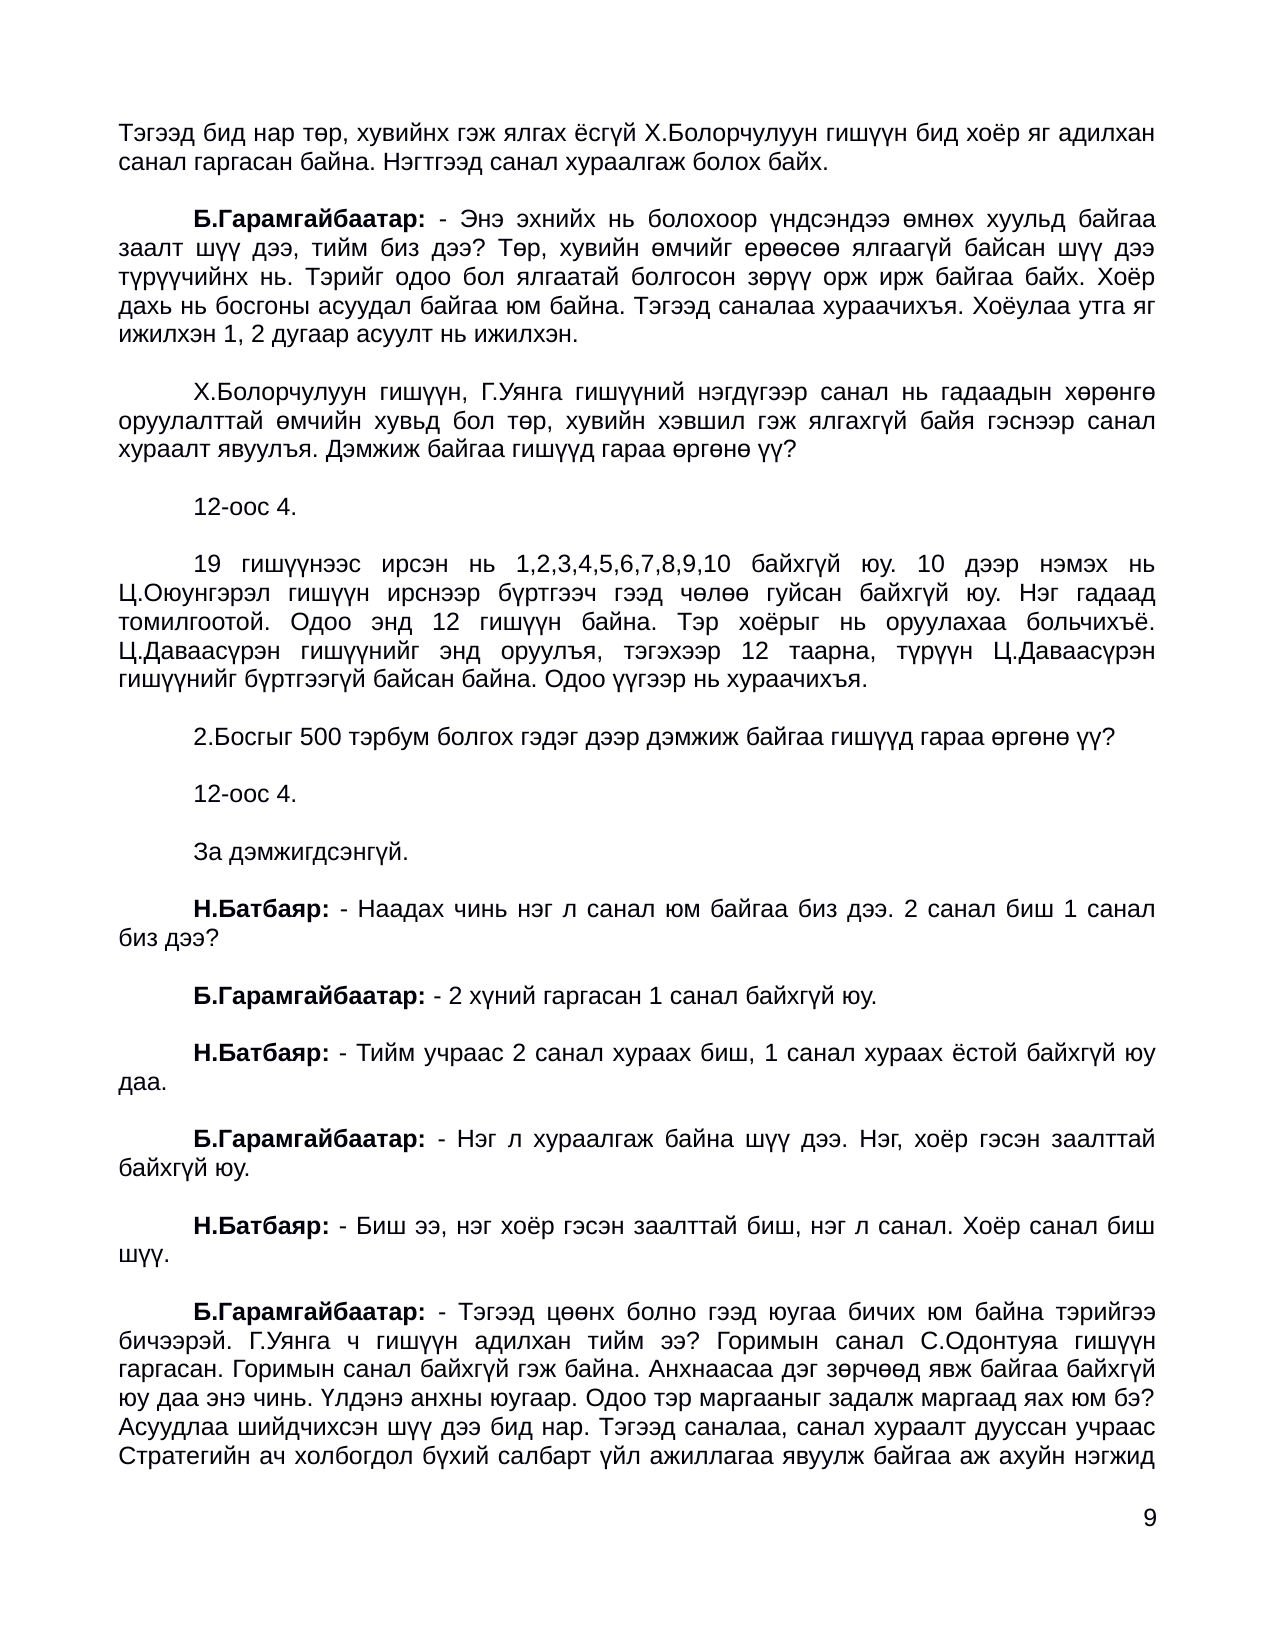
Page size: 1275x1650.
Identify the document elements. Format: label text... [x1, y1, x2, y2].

text Б.Гарамгайбаатар: - Нэг л хураалгаж байна шүү дээ. Нэг, хоёр гэсэн заалттай байхгүй юу. [118, 1124, 1157, 1182]
text 2.Босгыг 500 тэрбум болгох гэдэг дээр дэмжиж байгаа гишүүд гараа өргөнө үү? [118, 722, 1157, 751]
text Н.Батбаяр: - Биш ээ, нэг хоёр гэсэн заалттай биш, нэг л санал. Хоёр санал биш шүү. [118, 1211, 1157, 1268]
text За дэмжигдсэнгүй. [118, 837, 1157, 866]
text Н.Батбаяр: - Наадах чинь нэг л санал юм байгаа биз дээ. 2 санал биш 1 санал биз дээ? [118, 894, 1157, 952]
text 19 гишүүнээс ирсэн нь 1,2,3,4,5,6,7,8,9,10 байхгүй юу. 10 дээр нэмэх нь Ц.Оюунгэрэл гишүүн ирснээр бүртгээч гээд чөлөө гуйсан байхгүй юу. Нэг гадаад томилгоотой. Одоо энд 12 гишүүн байна. Тэр хоёрыг нь оруулахаа больчихъё. Ц.Даваасүрэн гишүүнийг энд оруулъя, тэгэхээр 12 таарна, түрүүн Ц.Даваасүрэн гишүүнийг бүртгээгүй байсан байна. Одоо үүгээр нь хураачихъя. [118, 549, 1157, 693]
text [118, 118, 1157, 176]
text Н.Батбаяр: - Тийм учраас 2 санал хураах биш, 1 санал хураах ёстой байхгүй юу даа. [118, 1038, 1157, 1096]
text 12-оос 4. [118, 779, 1157, 808]
text Б.Гарамгайбаатар: - 2 хүний гаргасан 1 санал байхгүй юу. [118, 981, 1157, 1009]
text Х.Болорчулуун гишүүн, Г.Уянга гишүүний нэгдүгээр санал нь гадаадын хөрөнгө оруулалттай өмчийн хувьд бол төр, хувийн хэвшил гэж ялгахгүй байя гэснээр санал хураалт явуулъя. Дэмжиж байгаа гишүүд гараа өргөнө үү? [118, 377, 1157, 463]
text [118, 1297, 1157, 1469]
text 12-оос 4. [118, 492, 1157, 521]
text Б.Гарамгайбаатар: - Энэ эхнийх нь болохоор үндсэндээ өмнөх хуульд байгаа заалт шүү дээ, тийм биз дээ? Төр, хувийн өмчийг ерөөсөө ялгаагүй байсан шүү дээ түрүүчийнх нь. Тэрийг одоо бол ялгаатай болгосон зөрүү орж ирж байгаа байх. Хоёр дахь нь босгоны асуудал байгаа юм байна. Тэгээд саналаа хураачихъя. Хоёулаа утга яг ижилхэн 1, 2 дугаар асуулт нь ижилхэн. [118, 204, 1157, 348]
